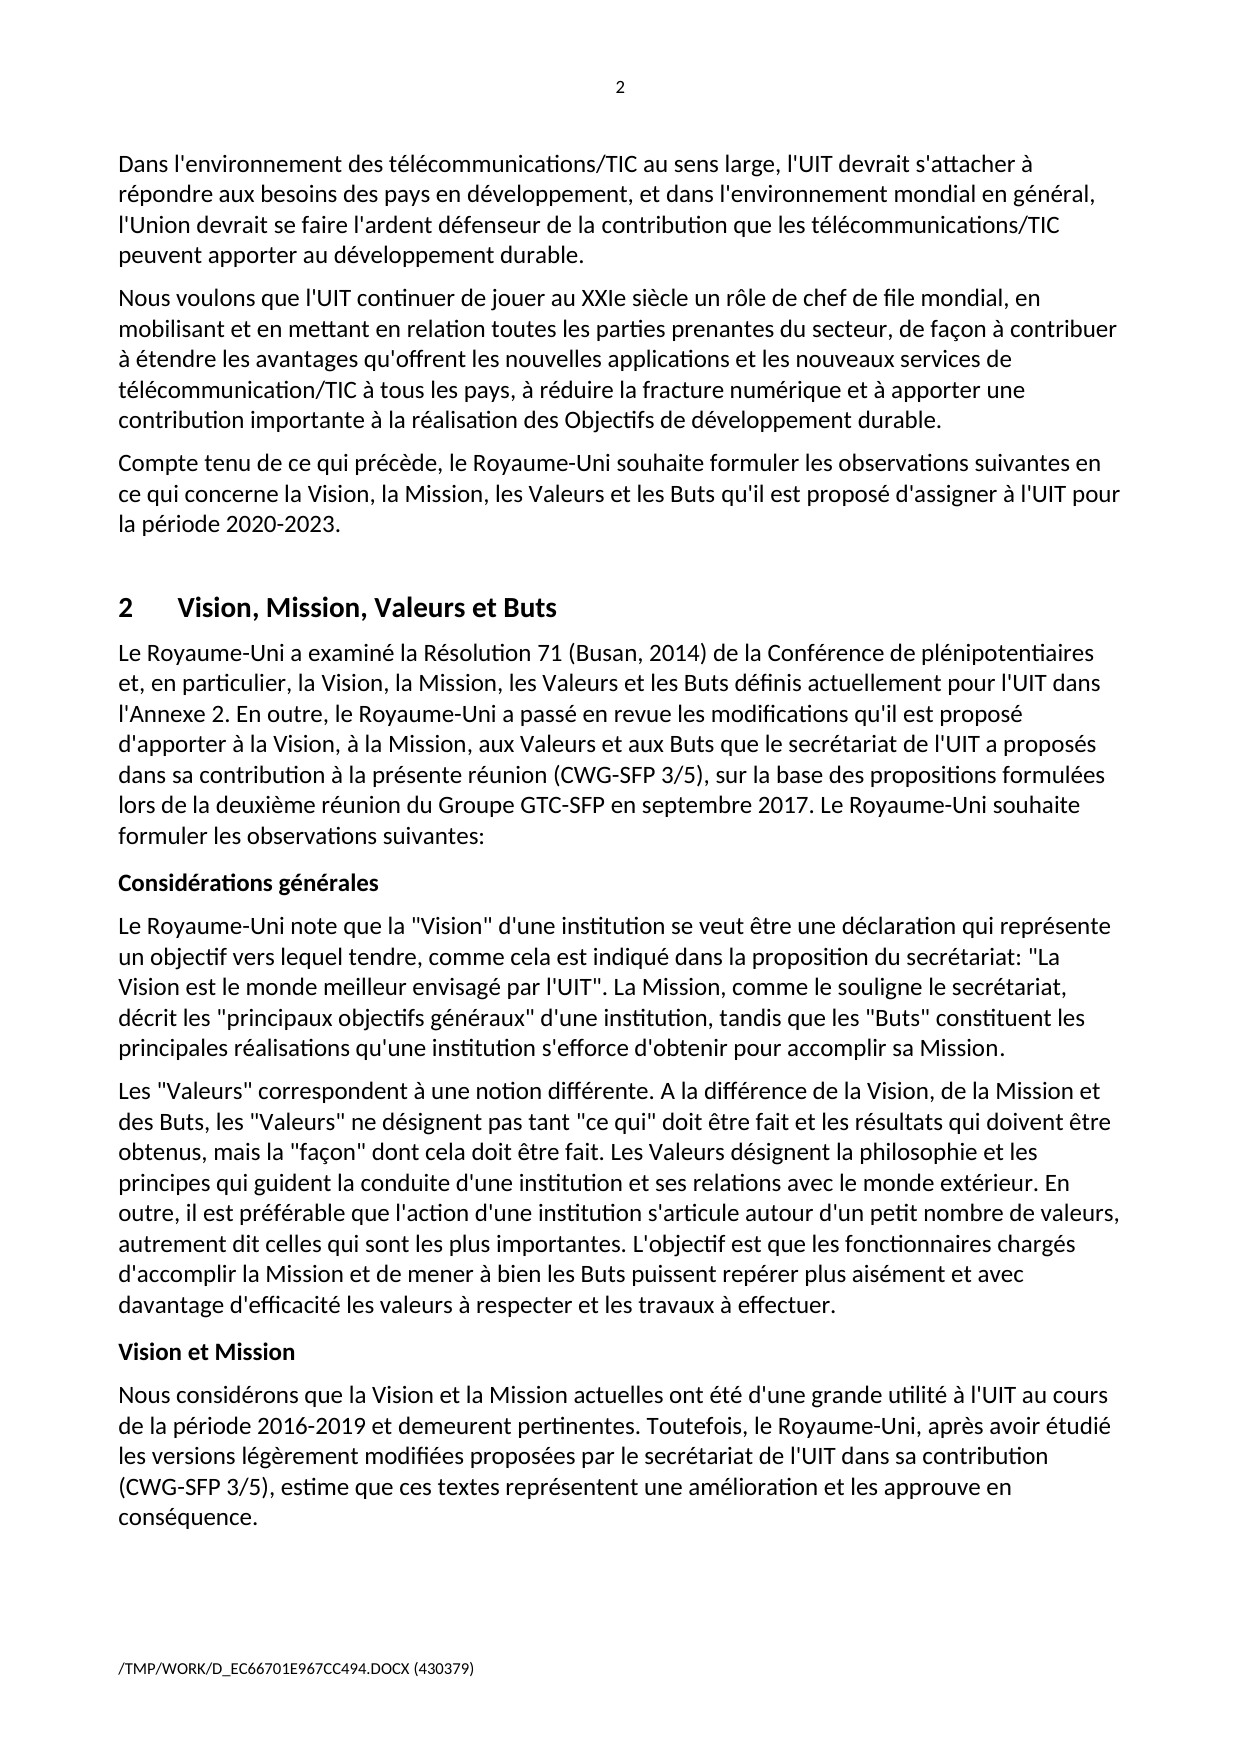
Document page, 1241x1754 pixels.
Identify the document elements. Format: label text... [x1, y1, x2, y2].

text Les "Valeurs" correspondent à une notion différente. A la différence de la Vision, de la Mission et des Buts, les "Valeurs" ne désignent pas tant "ce qui" doit être fait et les résultats qui doivent être obtenus, mais la "façon" dont cela doit être fait. Les Valeurs désignent la philosophie et les principes qui guident la conduite d'une institution et ses relations avec le monde extérieur. En outre, il est préférable que l'action d'une institution s'articule autour d'un petit nombre de valeurs, autrement dit celles qui sont les plus importantes. L'objectif est que les fonctionnaires chargés d'accomplir la Mission et de mener à bien les Buts puissent repérer plus aisément et avec davantage d'efficacité les valeurs à respecter et les travaux à effectuer. [118, 1076, 1122, 1320]
subtitle Vision et Mission [118, 1336, 1122, 1367]
text Le Royaume-Uni a examiné la Résolution 71 (Busan, 2014) de la Conférence de plénipotentiaires et, en particulier, la Vision, la Mission, les Valeurs et les Buts définis actuellement pour l'UIT dans l'Annexe 2. En outre, le Royaume-Uni a passé en revue les modifications qu'il est proposé d'apporter à la Vision, à la Mission, aux Valeurs et aux Buts que le secrétariat de l'UIT a proposés dans sa contribution à la présente réunion (CWG-SFP 3/5), sur la base des propositions formulées lors de la deuxième réunion du Groupe GTC-SFP en septembre 2017. Le Royaume-Uni souhaite formuler les observations suivantes: [118, 637, 1122, 851]
subtitle Considérations générales [118, 867, 1122, 898]
text Nous considérons que la Vision et la Mission actuelles ont été d'une grande utilité à l'UIT au cours de la période 2016-2019 et demeurent pertinentes. Toutefois, le Royaume-Uni, après avoir étudié les versions légèrement modifiées proposées par le secrétariat de l'UIT dans sa contribution (CWG-SFP 3/5), estime que ces textes représentent une amélioration et les approuve en conséquence. [118, 1379, 1122, 1532]
text Le Royaume-Uni note que la "Vision" d'une institution se veut être une déclaration qui représente un objectif vers lequel tendre, comme cela est indiqué dans la proposition du secrétariat: "La Vision est le monde meilleur envisagé par l'UIT". La Mission, comme le souligne le secrétariat, décrit les "principaux objectifs généraux" d'une institution, tandis que les "Buts" constituent les principales réalisations qu'une institution s'efforce d'obtenir pour accomplir sa Mission. [118, 910, 1122, 1063]
text Nous voulons que l'UIT continuer de jouer au XXIe siècle un rôle de chef de file mondial, en mobilisant et en mettant en relation toutes les parties prenantes du secteur, de façon à contribuer à étendre les avantages qu'offrent les nouvelles applications et les nouveaux services de télécommunication/TIC à tous les pays, à réduire la fracture numérique et à apporter une contribution importante à la réalisation des Objectifs de développement durable. [118, 282, 1122, 435]
subtitle 2 Vision, Mission, Valeurs et Buts [118, 589, 1122, 624]
text Compte tenu de ce qui précède, le Royaume-Uni souhaite formuler les observations suivantes en ce qui concerne la Vision, la Mission, les Valeurs et les Buts qu'il est proposé d'assigner à l'UIT pour la période 2020-2023. [118, 447, 1122, 539]
text Dans l'environnement des télécommunications/TIC au sens large, l'UIT devrait s'attacher à répondre aux besoins des pays en développement, et dans l'environnement mondial en général, l'Union devrait se faire l'ardent défenseur de la contribution que les télécommunications/TIC peuvent apporter au développement durable. [118, 148, 1122, 270]
